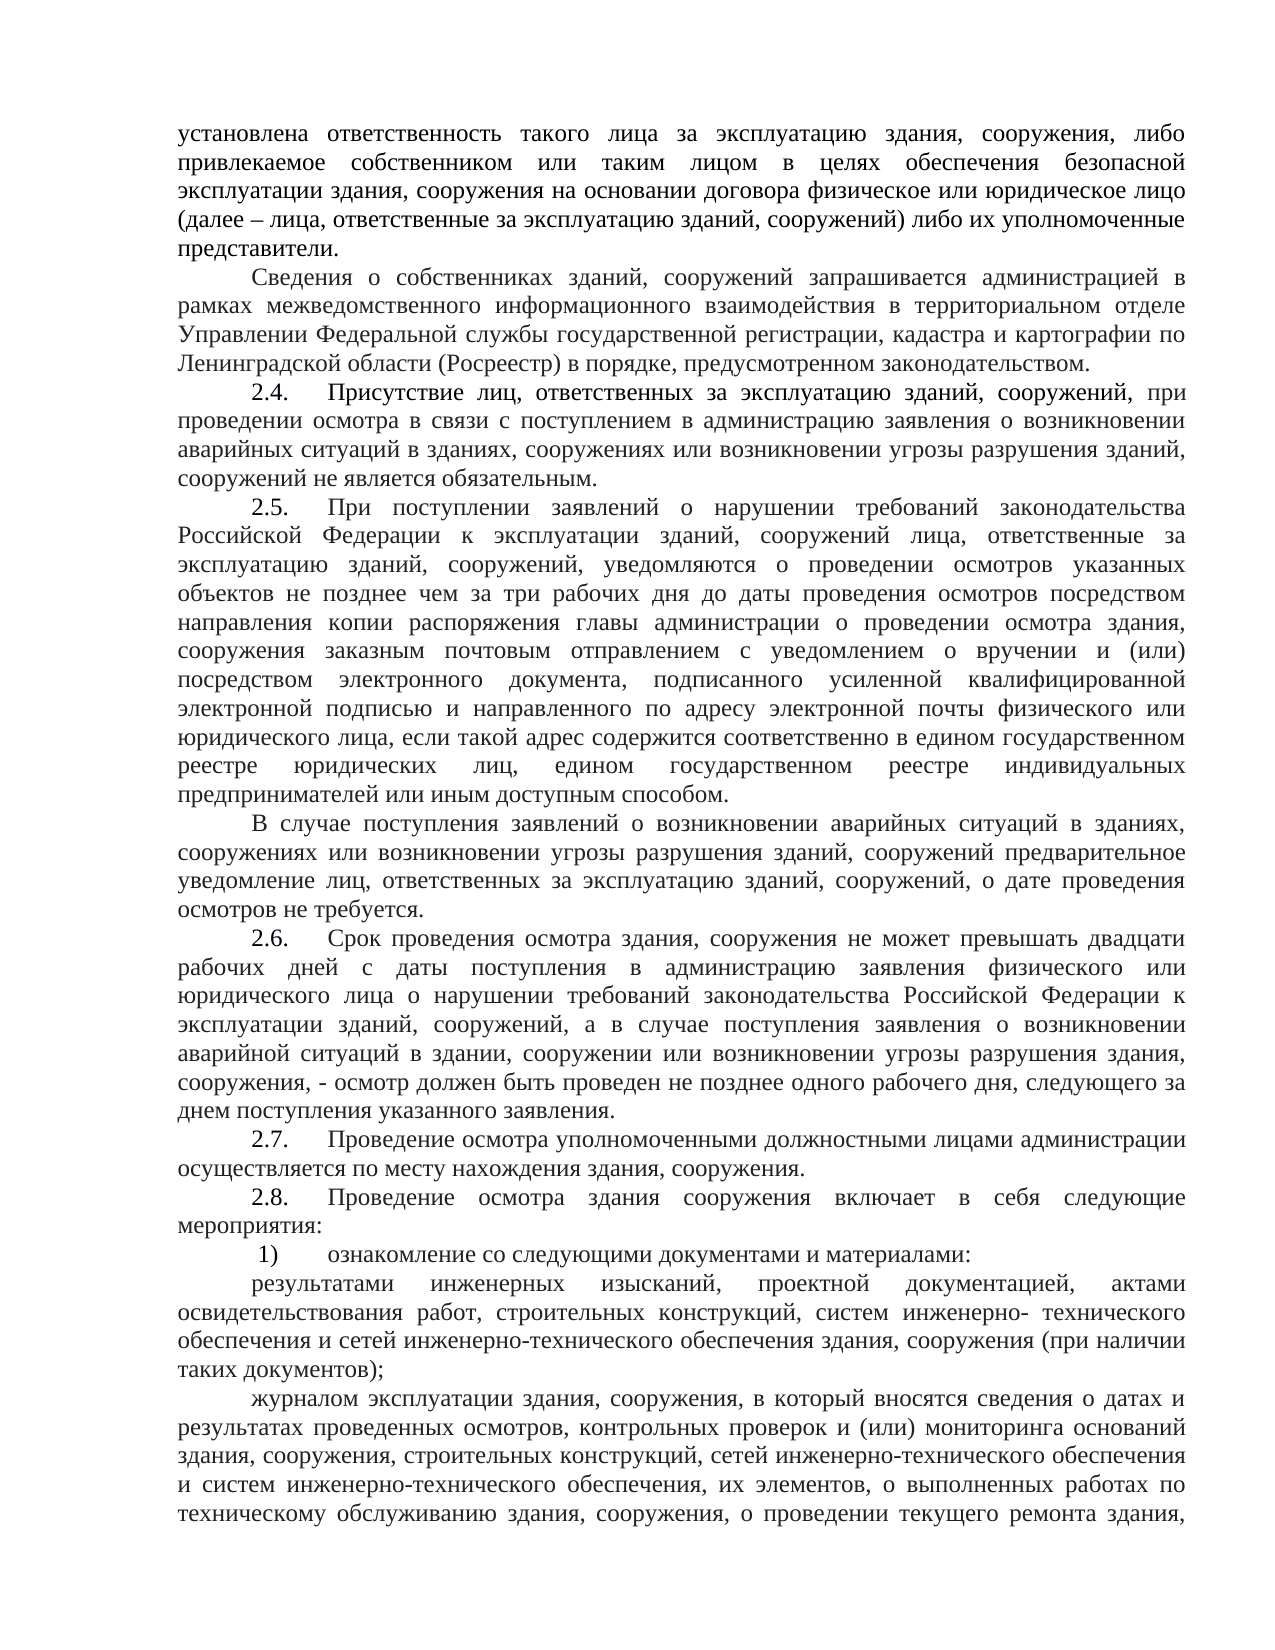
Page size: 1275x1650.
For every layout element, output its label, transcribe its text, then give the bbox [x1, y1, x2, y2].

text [177, 1383, 1186, 1527]
text 2.7. Проведение осмотра уполномоченными должностными лицами администрации осуществляется по месту нахождения здания, сооружения. [177, 1124, 1186, 1182]
text 2.8. Проведение осмотра здания сооружения включает в себя следующие мероприятия: [177, 1182, 1186, 1239]
text Сведения о собственниках зданий, сооружений запрашивается администрацией в рамках межведомственного информационного взаимодействия в территориальном отделе Управлении Федеральной службы государственной регистрации, кадастра и картографии по Ленинградской области (Росреестр) в порядке, предусмотренном законодательством. [177, 262, 1186, 377]
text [177, 118, 1186, 262]
text 1) ознакомление со следующими документами и материалами: [177, 1239, 1186, 1268]
text результатами инженерных изысканий, проектной документацией, актами освидетельствования работ, строительных конструкций, систем инженерно- технического обеспечения и сетей инженерно-технического обеспечения здания, сооружения (при наличии таких документов); [177, 1268, 1186, 1383]
text 2.5. При поступлении заявлений о нарушении требований законодательства Российской Федерации к эксплуатации зданий, сооружений лица, ответственные за эксплуатацию зданий, сооружений, уведомляются о проведении осмотров указанных объектов не позднее чем за три рабочих дня до даты проведения осмотров посредством направления копии распоряжения главы администрации о проведении осмотра здания, сооружения заказным почтовым отправлением с уведомлением о вручении и (или) посредством электронного документа, подписанного усиленной квалифицированной электронной подписью и направленного по адресу электронной почты физического или юридического лица, если такой адрес содержится соответственно в едином государственном реестре юридических лиц, едином государственном реестре индивидуальных предпринимателей или иным доступным способом. [177, 492, 1186, 808]
text В случае поступления заявлений о возникновении аварийных ситуаций в зданиях, сооружениях или возникновении угрозы разрушения зданий, сооружений предварительное уведомление лиц, ответственных за эксплуатацию зданий, сооружений, о дате проведения осмотров не требуется. [177, 808, 1186, 923]
text 2.6. Срок проведения осмотра здания, сооружения не может превышать двадцати рабочих дней с даты поступления в администрацию заявления физического или юридического лица о нарушении требований законодательства Российской Федерации к эксплуатации зданий, сооружений, а в случае поступления заявления о возникновении аварийной ситуаций в здании, сооружении или возникновении угрозы разрушения здания, сооружения, - осмотр должен быть проведен не позднее одного рабочего дня, следующего за днем поступления указанного заявления. [177, 923, 1186, 1124]
text 2.4. Присутствие лиц, ответственных за эксплуатацию зданий, сооружений, при проведении осмотра в связи с поступлением в администрацию заявления о возникновении аварийных ситуаций в зданиях, сооружениях или возникновении угрозы разрушения зданий, сооружений не является обязательным. [177, 377, 1186, 492]
